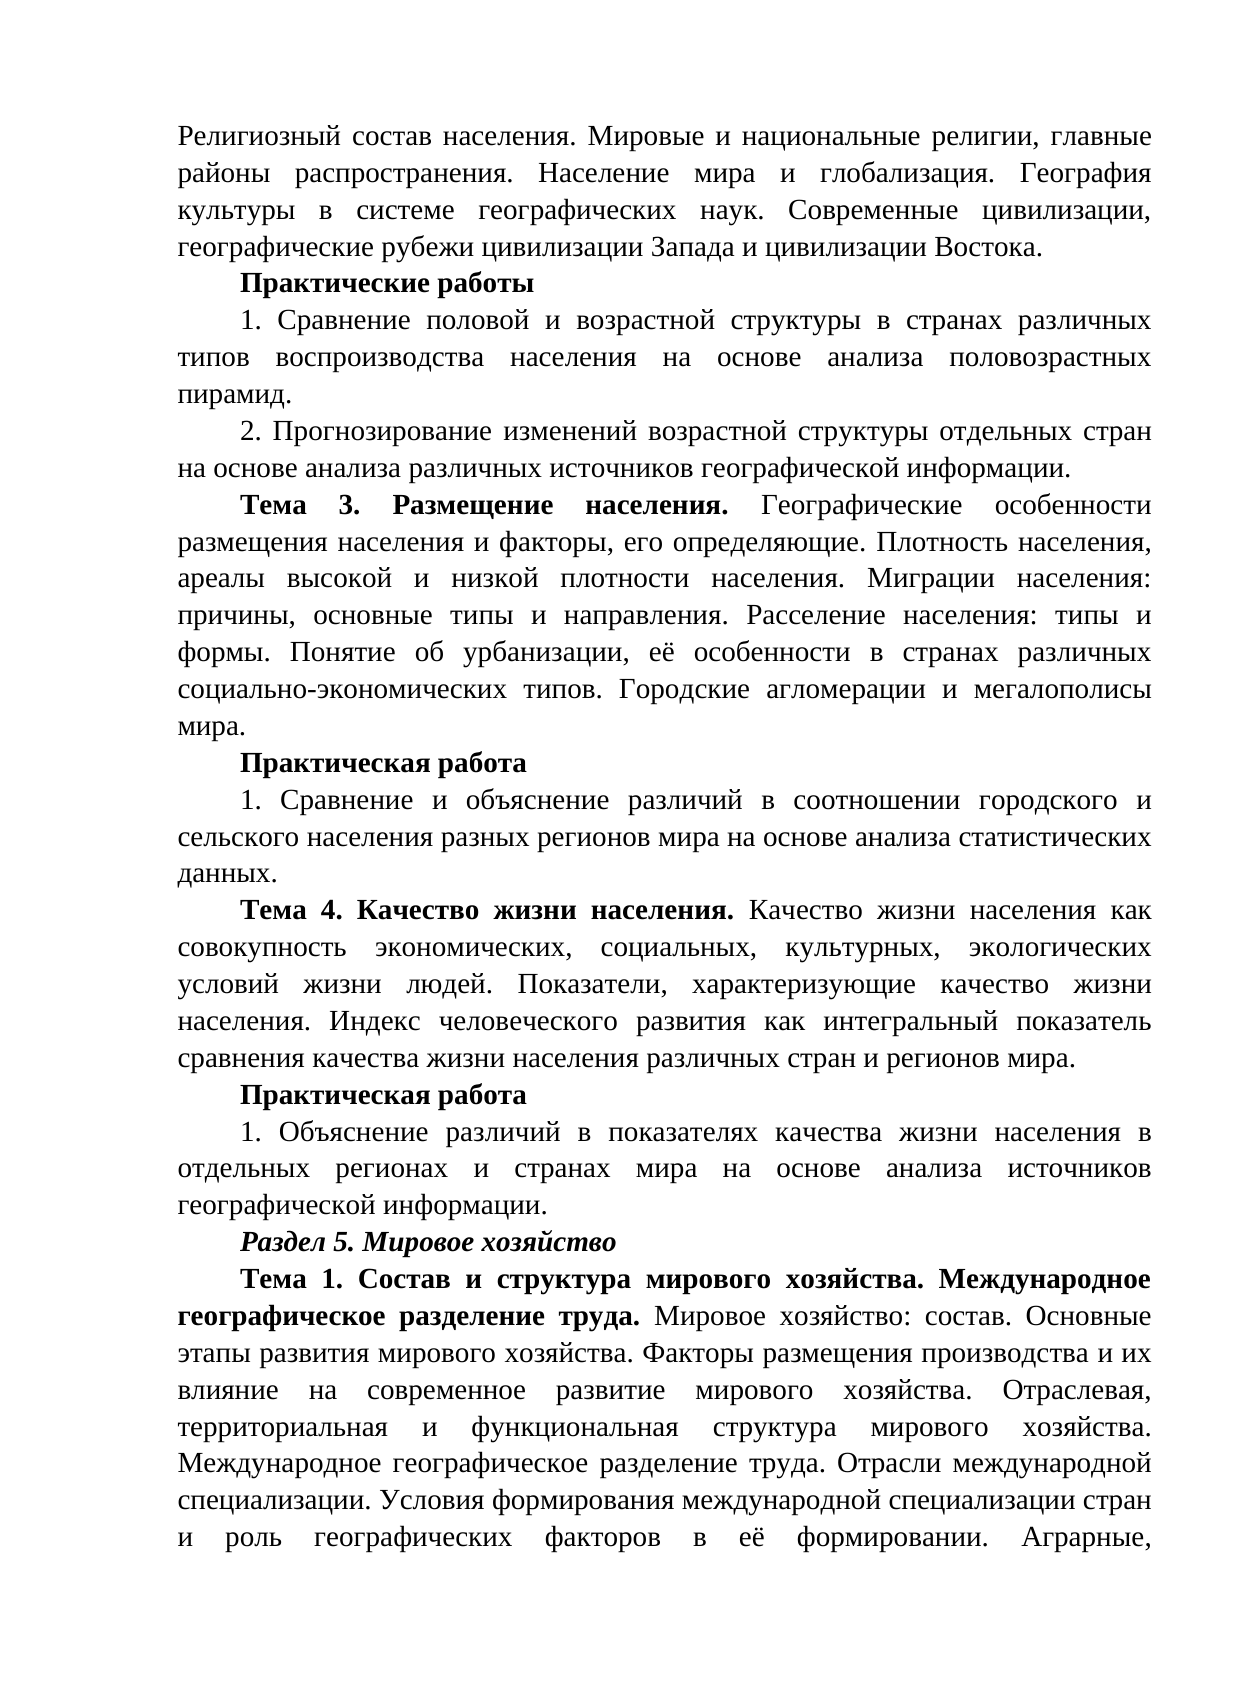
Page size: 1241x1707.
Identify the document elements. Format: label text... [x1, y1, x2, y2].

text 1. Объяснение различий в показателях качества жизни населения в отдельных регионах и странах мира на основе анализа источников географической информации. [177, 1114, 1152, 1221]
text Практическая работа [177, 745, 1152, 778]
text Тема 3. Размещение населения. Географические особенности размещения населения и факторы, его определяющие. Плотность населения, ареалы высокой и низкой плотности населения. Миграции населения: причины, основные типы и направления. Расселение населения: типы и формы. Понятие об урбанизации, её особенности в странах различных социально-экономических типов. Городские агломерации и мегалополисы мира. [177, 487, 1152, 742]
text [177, 1261, 1152, 1553]
text Практические работы [177, 266, 1152, 299]
text Практическая работа [177, 1077, 1152, 1110]
text 1. Сравнение половой и возрастной структуры в странах различных типов воспроизводства населения на основе анализа половозрастных пирамид. [177, 302, 1152, 410]
text 1. Сравнение и объяснение различий в соотношении городского и сельского населения разных регионов мира на основе анализа статистических данных. [177, 782, 1152, 889]
text Тема 4. Качество жизни населения. Качество жизни населения как совокупность экономических, социальных, культурных, экологических условий жизни людей. Показатели, характеризующие качество жизни населения. Индекс человеческого развития как интегральный показатель сравнения качества жизни населения различных стран и регионов мира. [177, 892, 1152, 1073]
text 2. Прогнозирование изменений возрастной структуры отдельных стран на основе анализа различных источников географической информации. [177, 413, 1152, 483]
text Раздел 5. Мировое хозяйство [177, 1224, 1152, 1258]
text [177, 118, 1152, 262]
